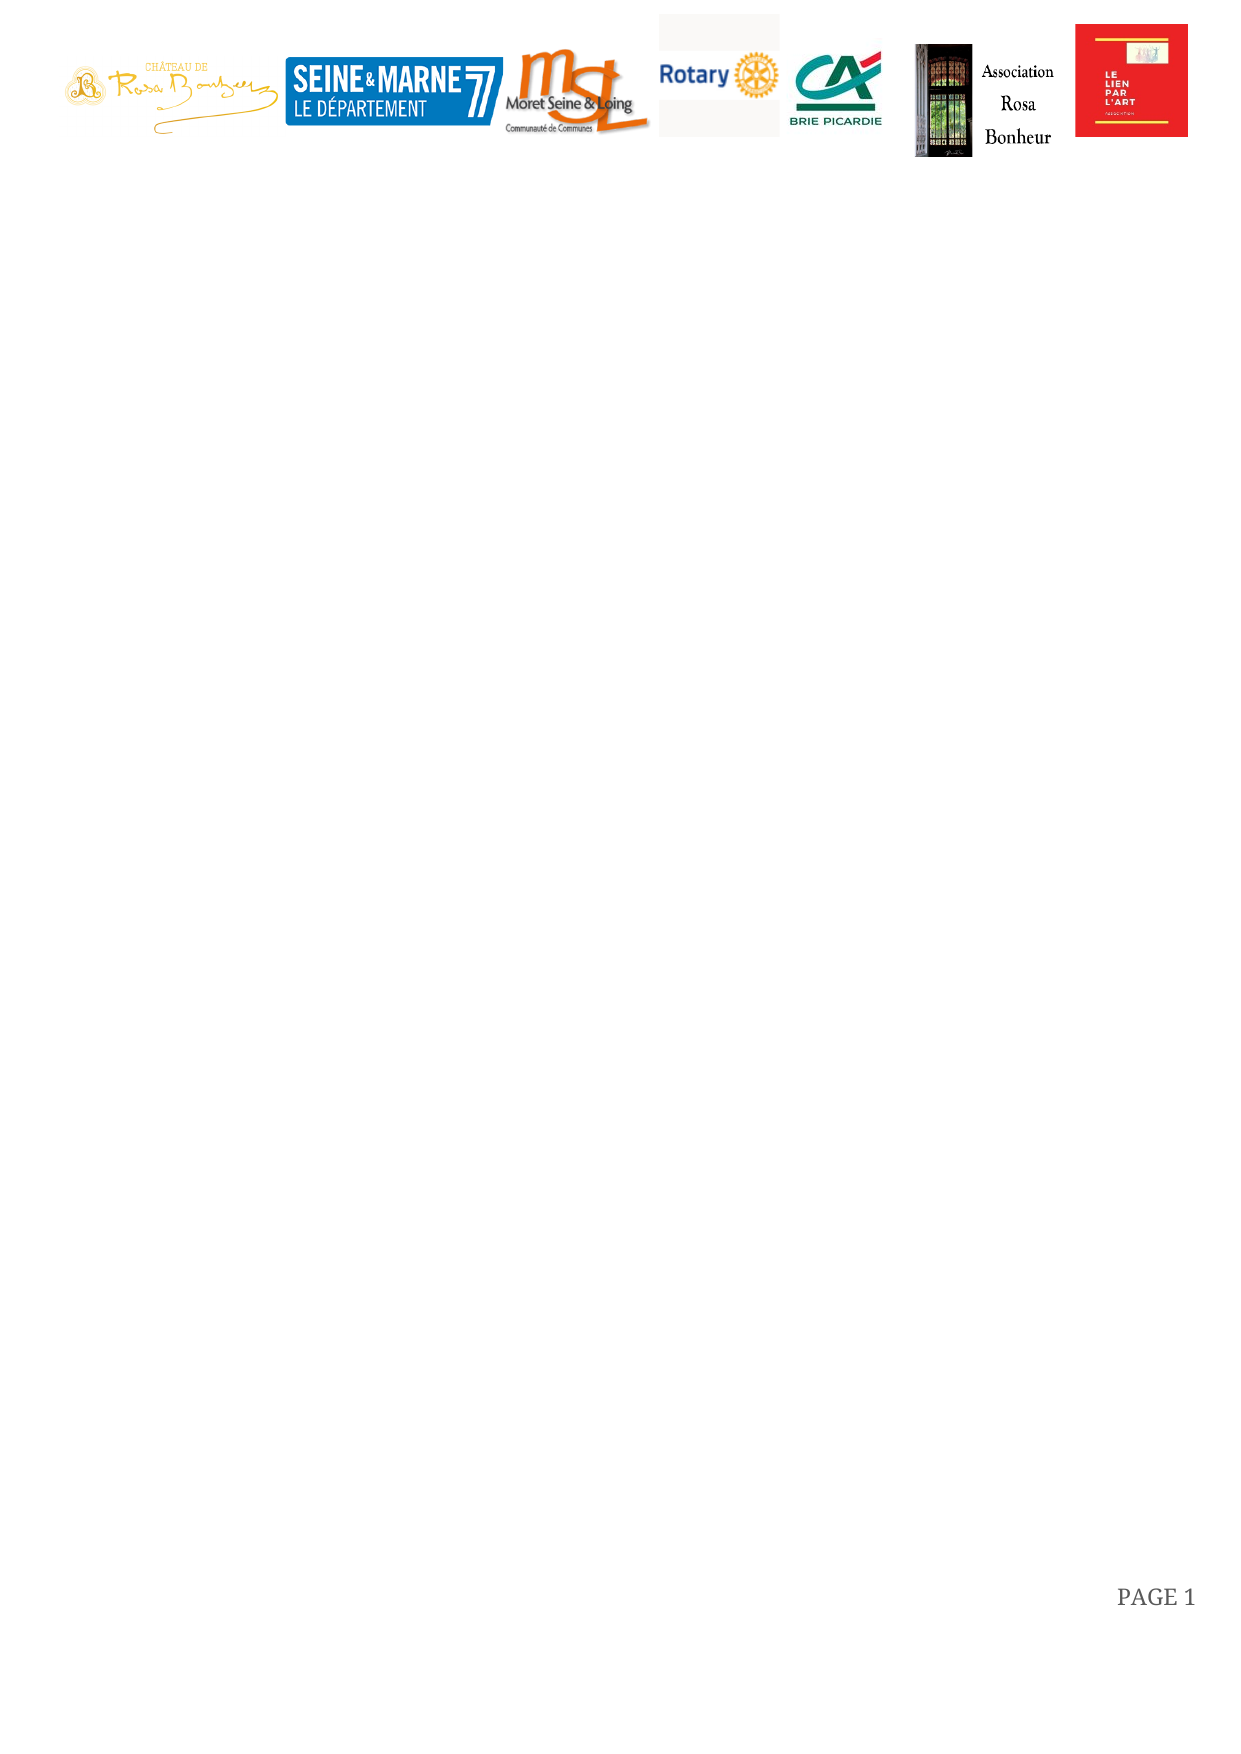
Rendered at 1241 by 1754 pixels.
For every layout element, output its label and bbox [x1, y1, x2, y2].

picture [914, 44, 1058, 157]
picture [1075, 24, 1188, 137]
picture [59, 46, 653, 137]
picture [659, 14, 780, 137]
picture [786, 38, 886, 137]
